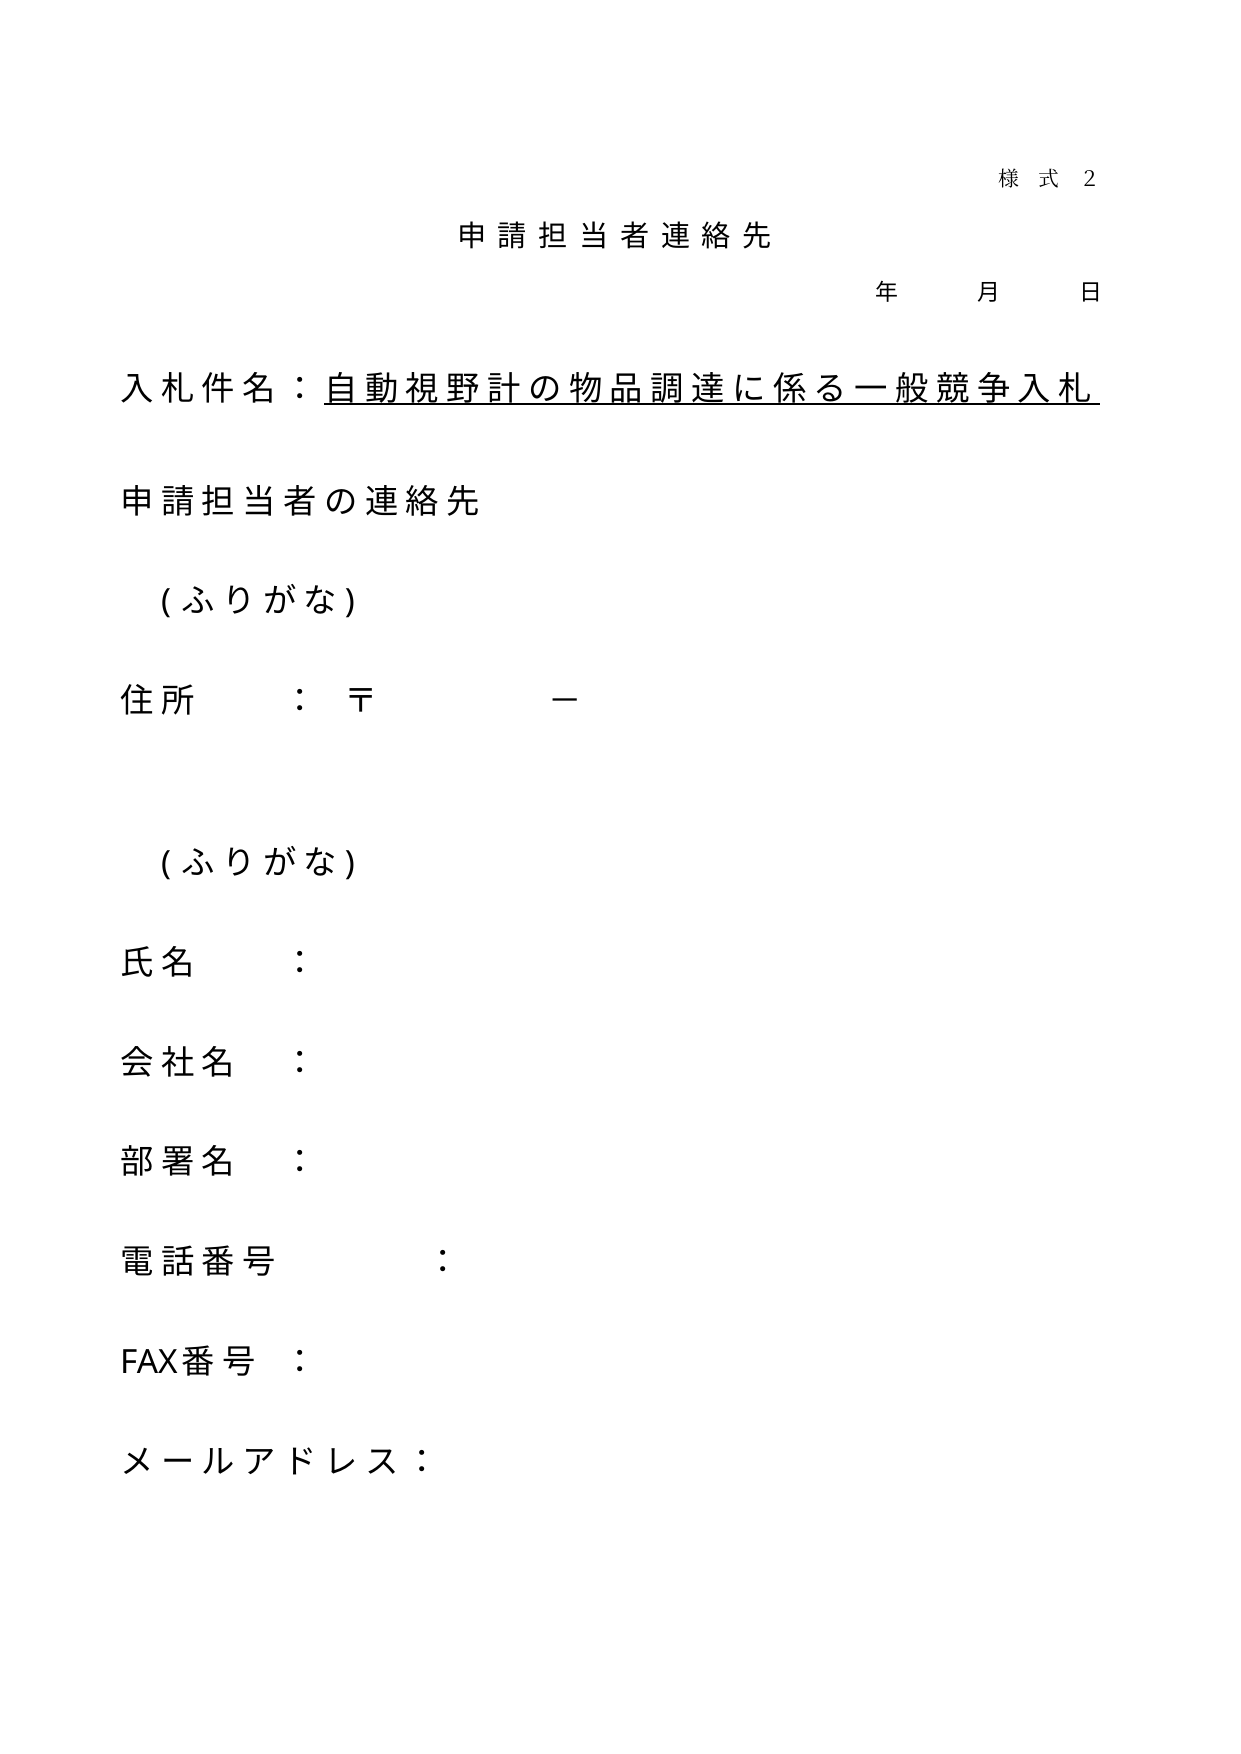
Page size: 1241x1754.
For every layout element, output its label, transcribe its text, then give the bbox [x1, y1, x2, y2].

text (ふりがな) [120, 822, 1120, 898]
text 年 月 日 [120, 272, 1120, 310]
text 部署名 ： [120, 1122, 1120, 1197]
text 会社名 ： [120, 1022, 1120, 1097]
text 電話番号 ： [120, 1221, 1120, 1297]
text 申請担当者連絡先 [120, 196, 1120, 272]
text FAX番号 ： [120, 1321, 1120, 1397]
text 住所 ： 〒 － [120, 661, 1120, 736]
text 申請担当者の連絡先 [120, 461, 1120, 537]
text 様式２ [120, 158, 1120, 196]
text 氏名 ： [120, 922, 1120, 998]
text 入札件名：自動視野計の物品調達に係る一般競争入札 [120, 348, 1120, 423]
text メールアドレス： [120, 1421, 1120, 1497]
text (ふりがな) [120, 561, 1120, 636]
